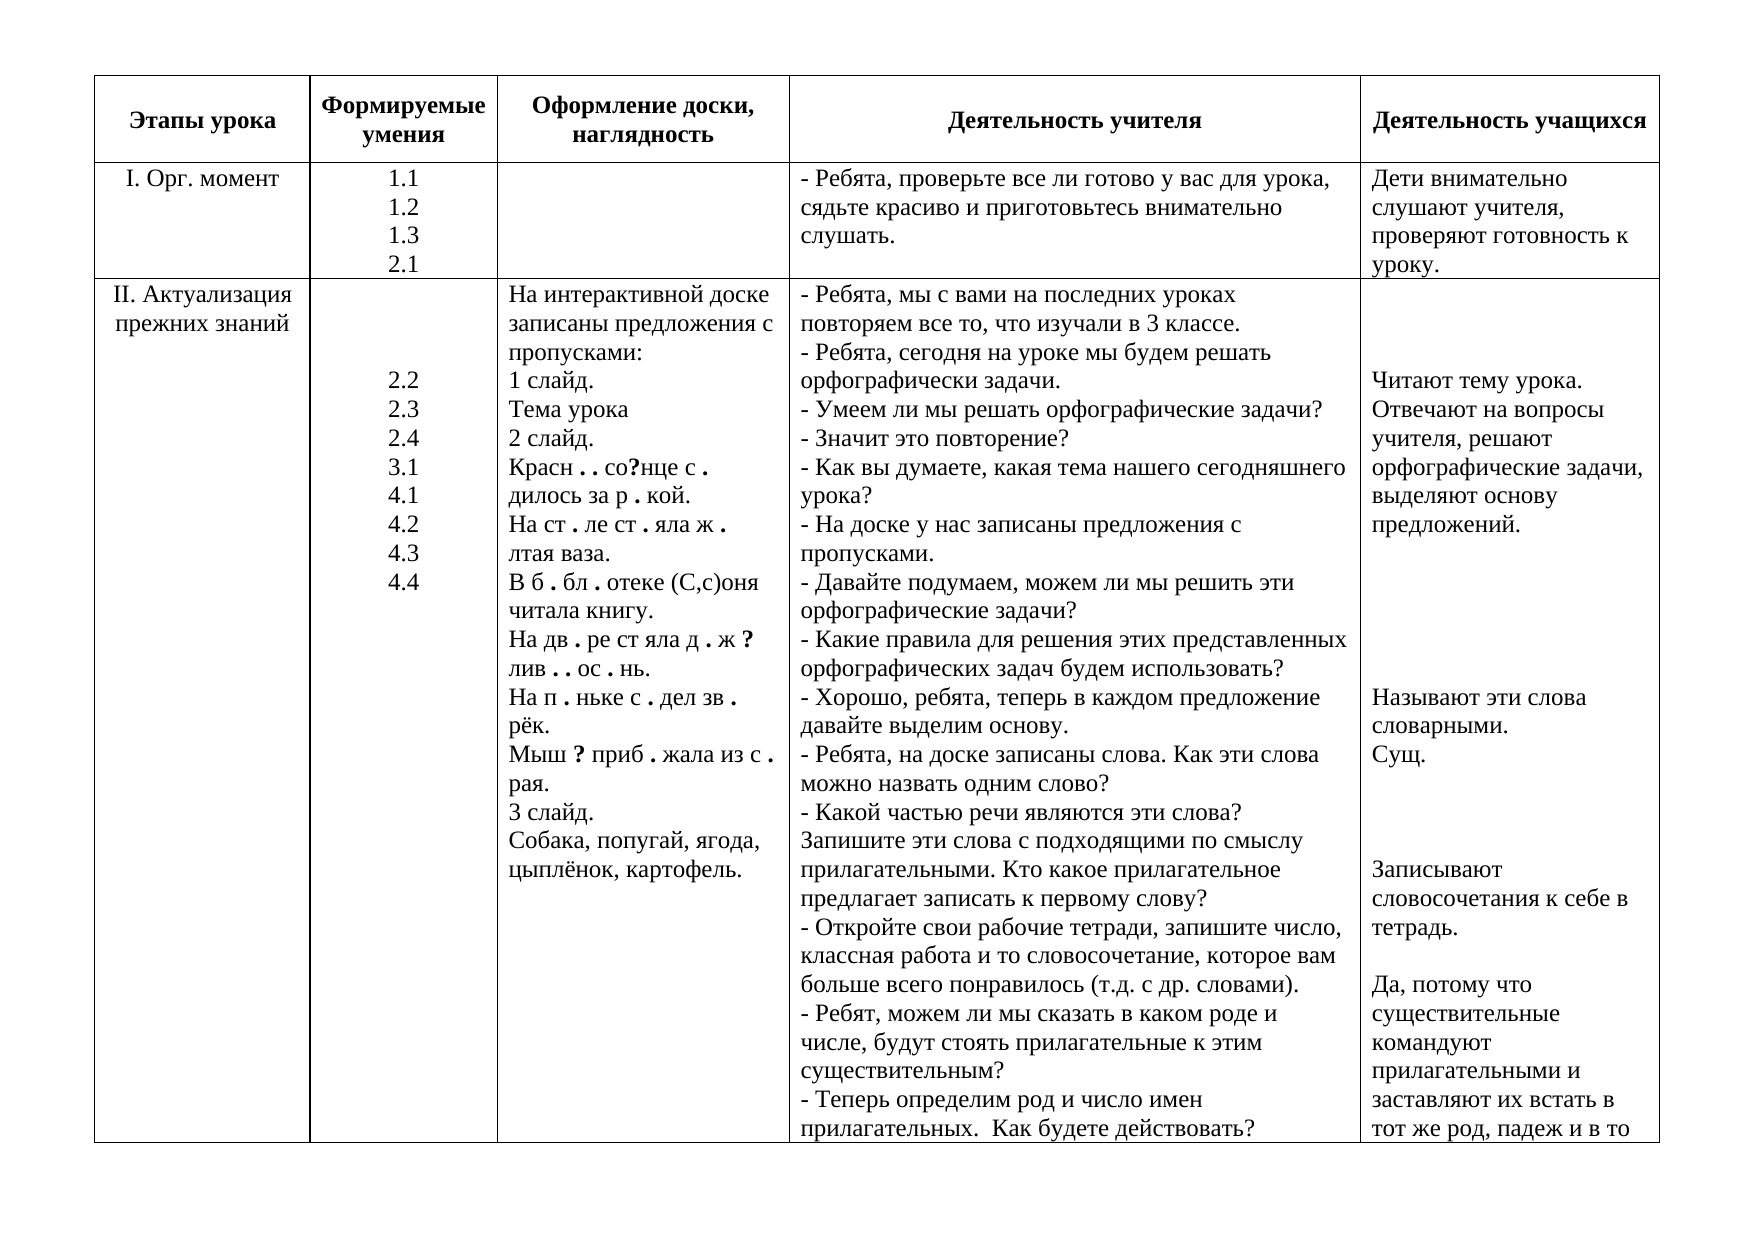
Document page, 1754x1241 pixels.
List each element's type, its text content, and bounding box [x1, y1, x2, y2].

table_cell Деятельность учителя [790, 76, 1360, 162]
table_cell Формируемые умения [311, 76, 497, 162]
table_cell - Ребята, проверьте все ли готово у вас для урока, сядьте красиво и приготовьтесь внимательно слушать. [790, 163, 1360, 278]
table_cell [1361, 279, 1659, 1142]
table_cell Оформление доски, наглядность [498, 76, 789, 162]
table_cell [311, 279, 497, 1142]
table_cell 1.1 1.2 1.3 2.1 [311, 163, 497, 278]
table_cell Дети внимательно слушают учителя, проверяют готовность к уроку. [1361, 163, 1659, 278]
table_cell [498, 163, 789, 278]
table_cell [95, 279, 309, 1142]
table_cell Деятельность учащихся [1361, 76, 1659, 162]
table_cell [790, 279, 1360, 1142]
table_cell I. Орг. момент [95, 163, 309, 278]
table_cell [498, 279, 789, 1142]
table_cell Этапы урока [95, 76, 309, 162]
